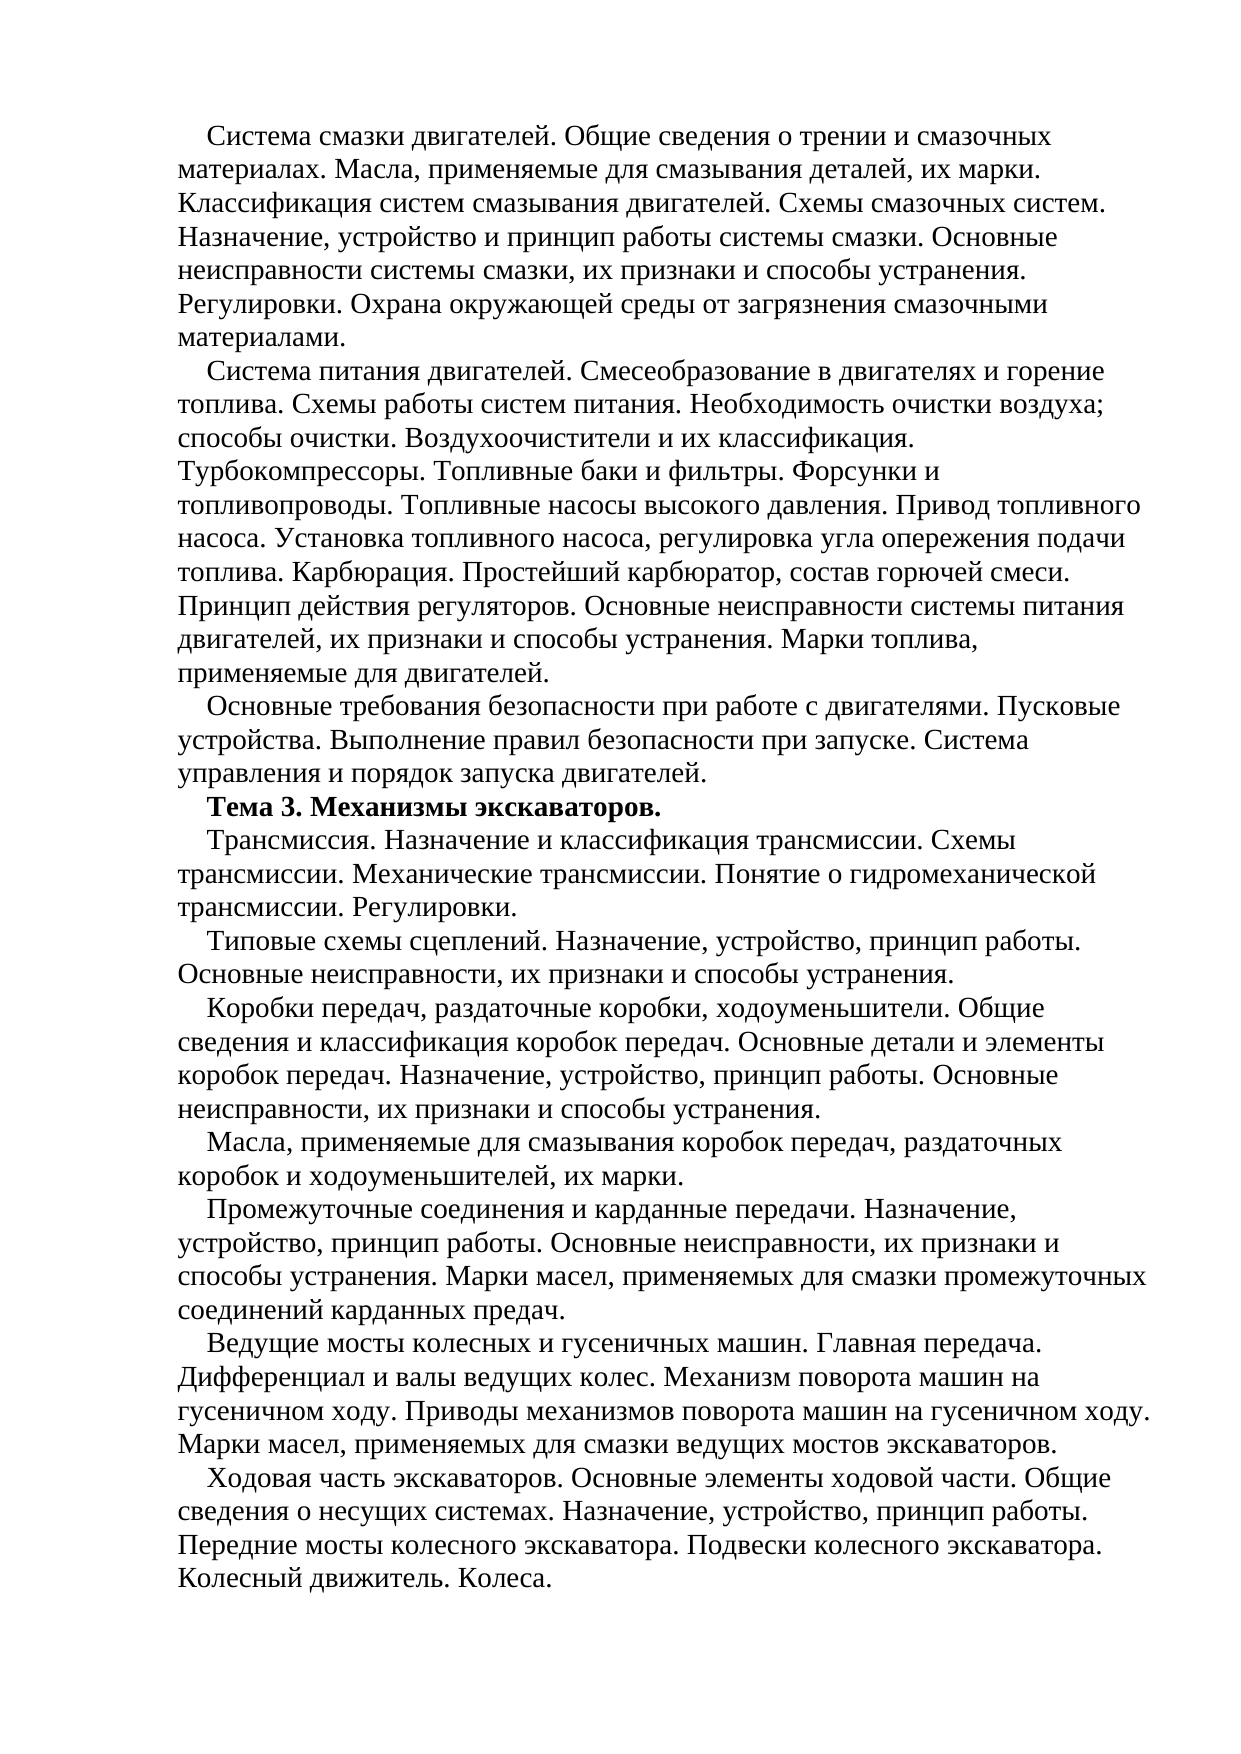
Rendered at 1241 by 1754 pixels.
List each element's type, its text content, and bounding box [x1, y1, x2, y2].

text Ведущие мосты колесных и гусеничных машин. Главная передача. Дифференциал и валы ведущих колес. Механизм поворота машин на гусеничном ходу. Приводы механизмов поворота машин на гусеничном ходу. Марки масел, применяемых для смазки ведущих мостов экскаваторов. [177, 1326, 1152, 1460]
text Промежуточные соединения и карданные передачи. Назначение, устройство, принцип работы. Основные неисправности, их признаки и способы устранения. Марки масел, применяемых для смазки промежуточных соединений карданных предач. [177, 1191, 1152, 1326]
text Ходовая часть экскаваторов. Основные элементы ходовой части. Общие сведения о несущих системах. Назначение, устройство, принцип работы. Передние мосты колесного экскаватора. Подвески колесного экскаватора. Колесный движитель. Колеса. [177, 1460, 1152, 1594]
text Коробки передач, раздаточные коробки, ходоуменьшители. Общие сведения и классификация коробок передач. Основные детали и элементы коробок передач. Назначение, устройство, принцип работы. Основные неисправности, их признаки и способы устранения. [177, 990, 1152, 1124]
text Система смазки двигателей. Общие сведения о трении и смазочных материалах. Масла, применяемые для смазывания деталей, их марки. Классификация систем смазывания двигателей. Схемы смазочных систем. Назначение, устройство и принцип работы системы смазки. Основные неисправности системы смазки, их признаки и способы устранения. Регулировки. Охрана окружающей среды от загрязнения смазочными материалами. [177, 118, 1152, 353]
text Тема 3. Механизмы экскаваторов. [177, 789, 1152, 822]
text Система питания двигателей. Смесеобразование в двигателях и горение топлива. Схемы работы систем питания. Необходимость очистки воздуха; способы очистки. Воздухоочистители и их классификация. Турбокомпрессоры. Топливные баки и фильтры. Форсунки и топливопроводы. Топливные насосы высокого давления. Привод топливного насоса. Установка топливного насоса, регулировка угла опережения подачи топлива. Карбюрация. Простейший карбюратор, состав горючей смеси. Принцип действия регуляторов. Основные неисправности системы питания двигателей, их признаки и способы устранения. Марки топлива, применяемые для двигателей. [177, 353, 1152, 688]
text Типовые схемы сцеплений. Назначение, устройство, принцип работы. Основные неисправности, их признаки и способы устранения. [177, 923, 1152, 990]
text Основные требования безопасности при работе с двигателями. Пусковые устройства. Выполнение правил безопасности при запуске. Система управления и порядок запуска двигателей. [177, 688, 1152, 789]
text Трансмиссия. Назначение и классификация трансмиссии. Схемы трансмиссии. Механические трансмиссии. Понятие о гидромеханической трансмиссии. Регулировки. [177, 822, 1152, 923]
text Масла, применяемые для смазывания коробок передач, раздаточных коробок и ходоуменьшителей, их марки. [177, 1124, 1152, 1191]
